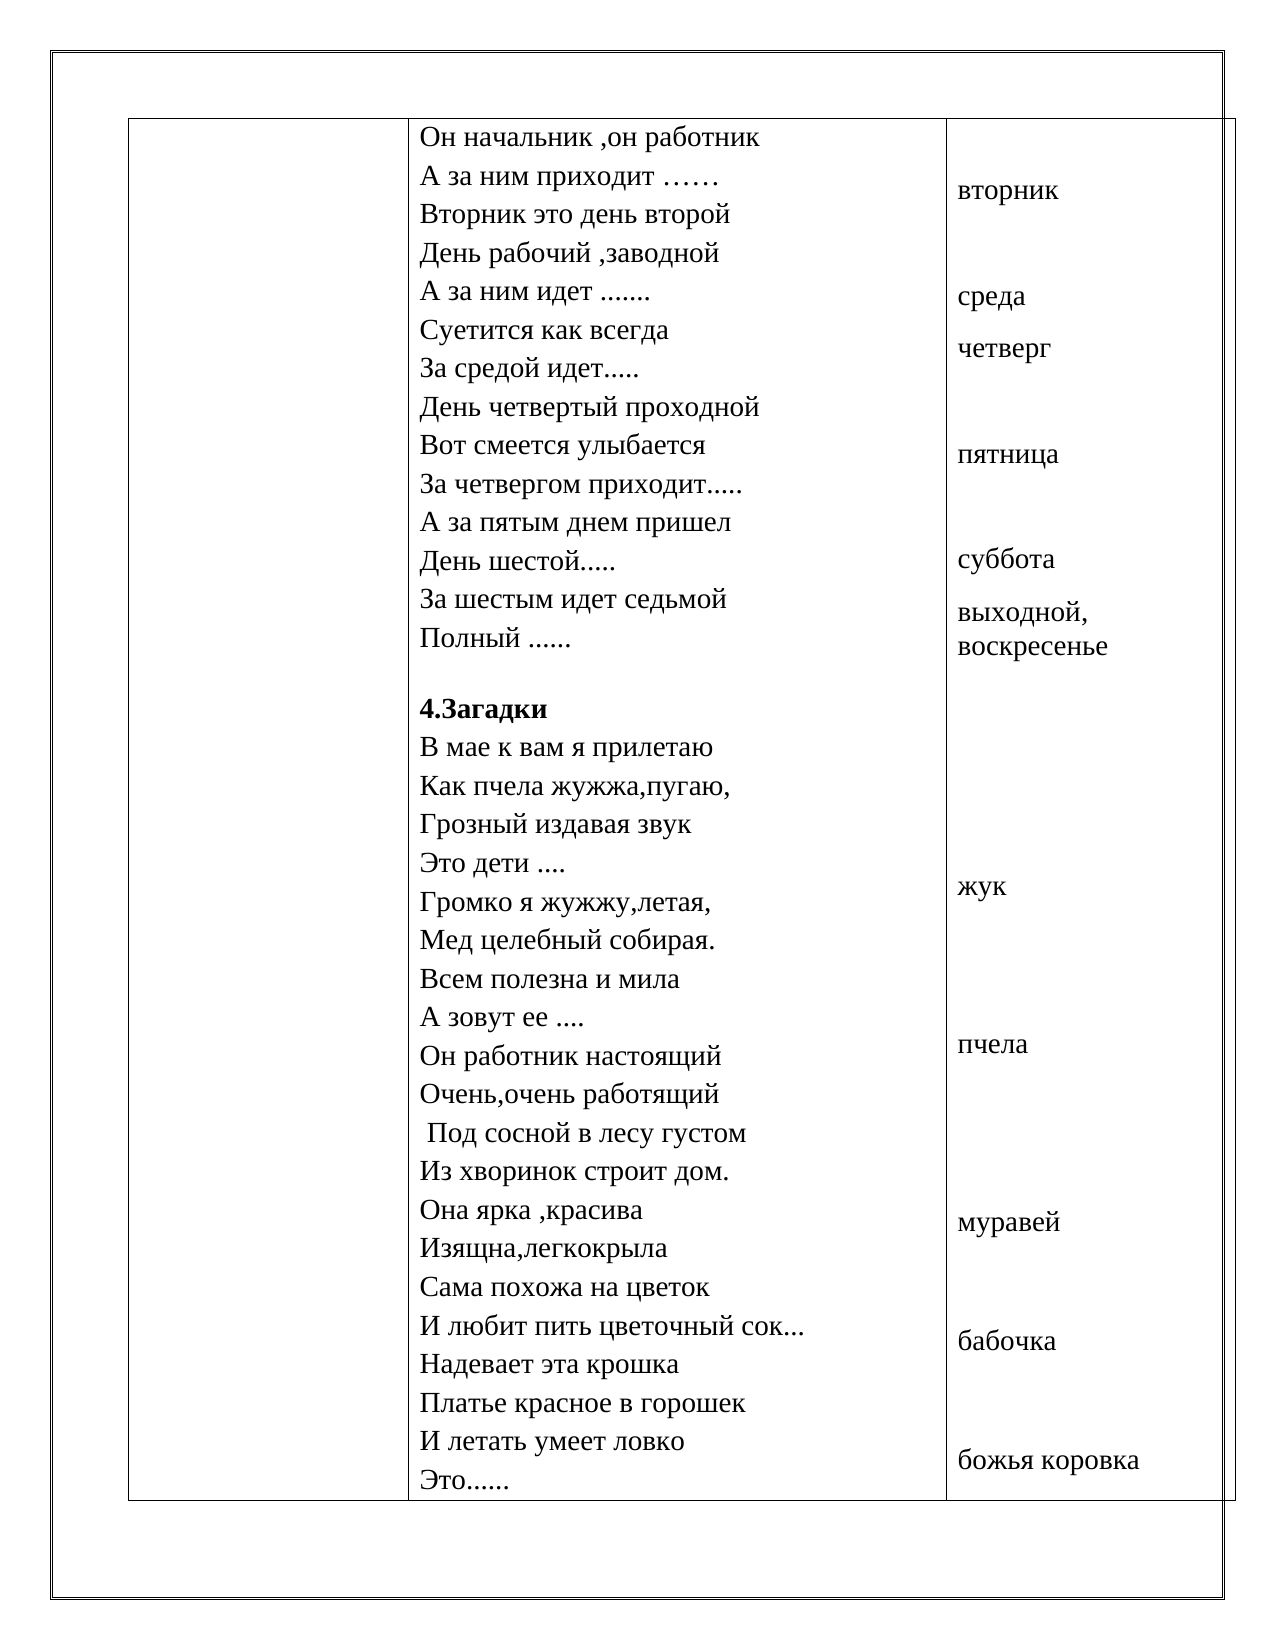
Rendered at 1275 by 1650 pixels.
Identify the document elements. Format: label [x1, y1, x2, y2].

table_cell [1225, 119, 1235, 1500]
table_cell [409, 119, 946, 1500]
table_cell [129, 119, 408, 1500]
table_cell [947, 119, 1222, 1500]
